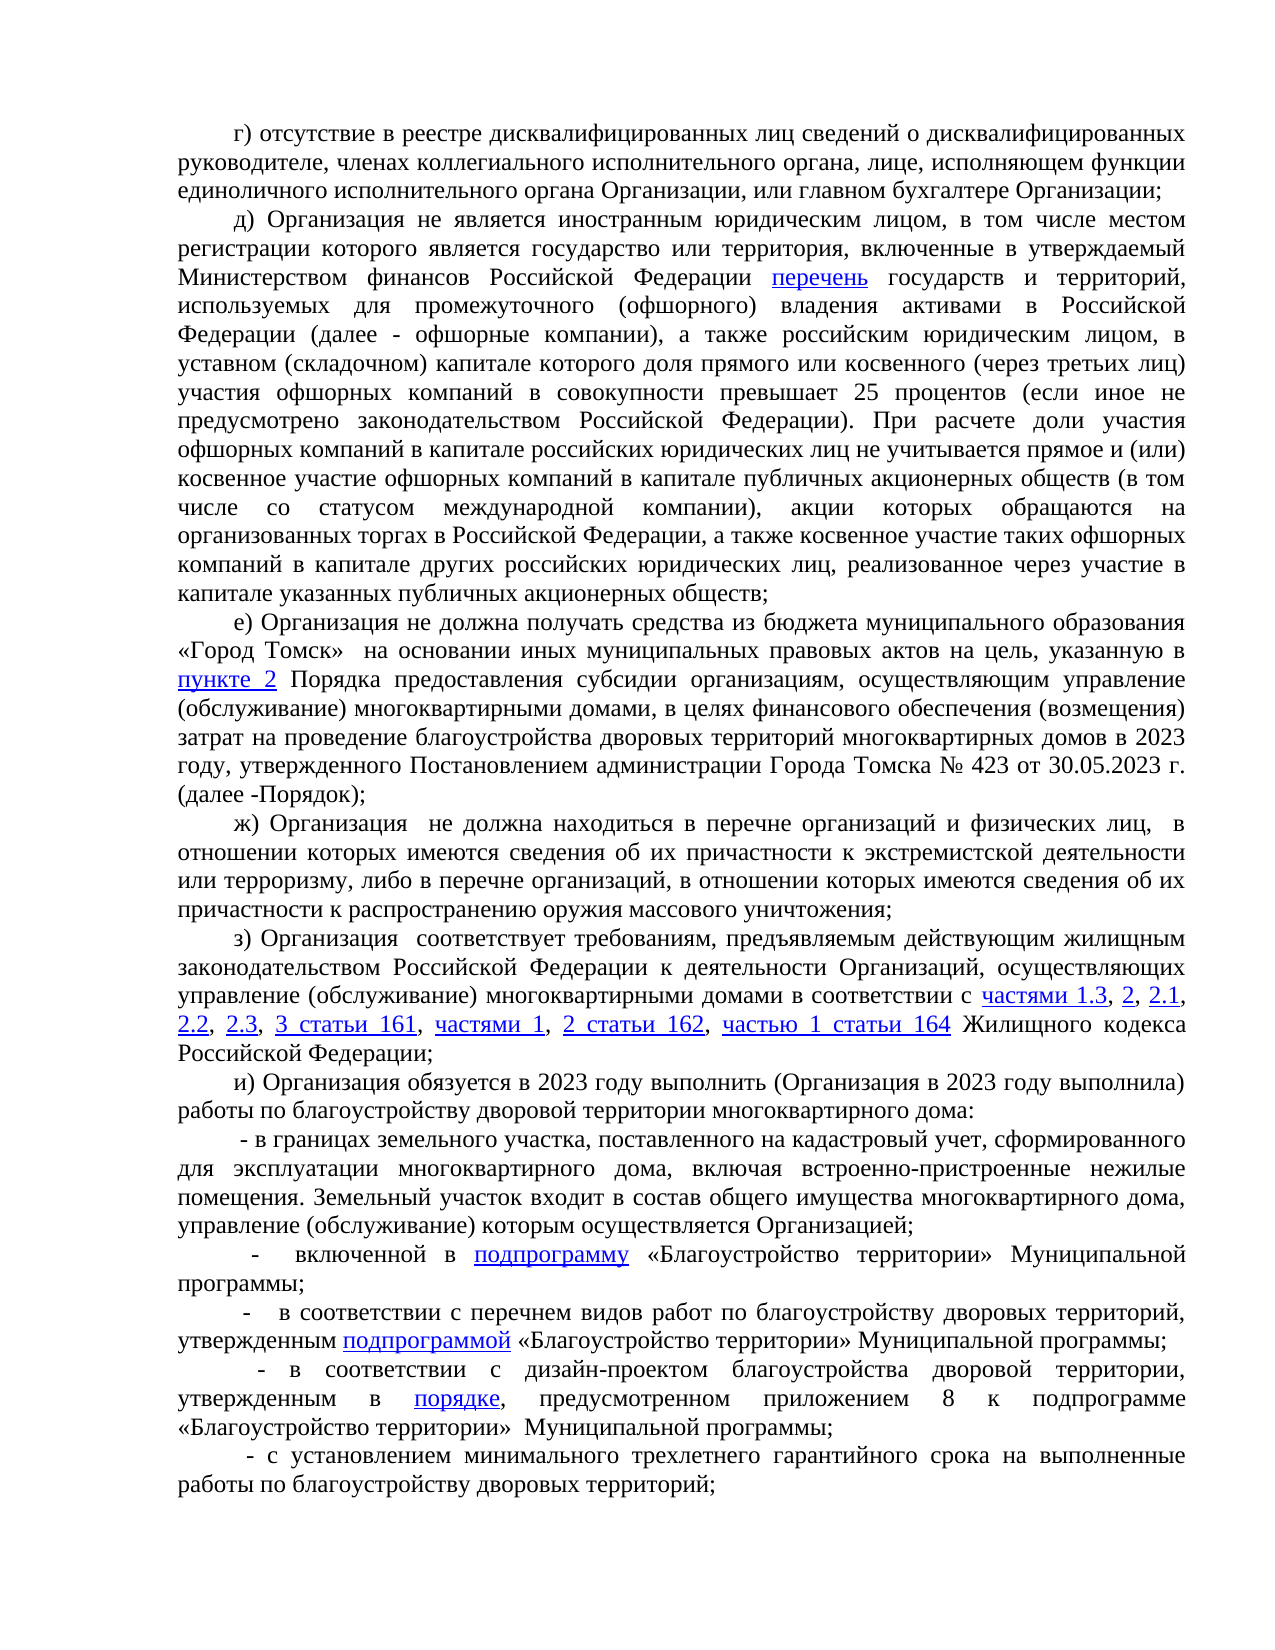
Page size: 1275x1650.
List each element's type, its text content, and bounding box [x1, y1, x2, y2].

text д) Организация не является иностранным юридическим лицом, в том числе местом регистрации которого является государство или территория, включенные в утверждаемый Министерством финансов Российской Федерации перечень государств и территорий, используемых для промежуточного (офшорного) владения активами в Российской Федерации (далее - офшорные компании), а также российским юридическим лицом, в уставном (складочном) капитале которого доля прямого или косвенного (через третьих лиц) участия офшорных компаний в совокупности превышает 25 процентов (если иное не предусмотрено законодательством Российской Федерации). При расчете доли участия офшорных компаний в капитале российских юридических лиц не учитывается прямое и (или) косвенное участие офшорных компаний в капитале публичных акционерных обществ (в том числе со статусом международной компании), акции которых обращаются на организованных торгах в Российской Федерации, а также косвенное участие таких офшорных компаний в капитале других российских юридических лиц, реализованное через участие в капитале указанных публичных акционерных обществ; [177, 204, 1186, 607]
text - в границах земельного участка, поставленного на кадастровый учет, сформированного для эксплуатации многоквартирного дома, включая встроенно-пристроенные нежилые помещения. Земельный участок входит в состав общего имущества многоквартирного дома, управление (обслуживание) которым осуществляется Организацией; [177, 1124, 1186, 1239]
text - в соответствии с перечнем видов работ по благоустройству дворовых территорий, утвержденным подпрограммой «Благоустройство территории» Муниципальной программы; [177, 1297, 1186, 1354]
text ж) Организация не должна находиться в перечне организаций и физических лиц, в отношении которых имеются сведения об их причастности к экстремистской деятельности или терроризму, либо в перечне организаций, в отношении которых имеются сведения об их причастности к распространению оружия массового уничтожения; [177, 808, 1186, 923]
text з) Организация соответствует требованиям, предъявляемым действующим жилищным законодательством Российской Федерации к деятельности Организаций, осуществляющих управление (обслуживание) многоквартирными домами в соответствии с частями 1.3, 2, 2.1, 2.2, 2.3, 3 статьи 161, частями 1, 2 статьи 162, частью 1 статьи 164 Жилищного кодекса Российской Федерации; [177, 923, 1186, 1067]
text е) Организация не должна получать средства из бюджета муниципального образования «Город Томск» на основании иных муниципальных правовых актов на цель, указанную в пункте 2 Порядка предоставления субсидии организациям, осуществляющим управление (обслуживание) многоквартирными домами, в целях финансового обеспечения (возмещения) затрат на проведение благоустройства дворовых территорий многоквартирных домов в 2023 году, утвержденного Постановлением администрации Города Томска № 423 от 30.05.2023 г. (далее -Порядок); [177, 607, 1186, 808]
text и) Организация обязуется в 2023 году выполнить (Организация в 2023 году выполнила) работы по благоустройству дворовой территории многоквартирного дома: [177, 1067, 1186, 1124]
text - включенной в подпрограмму «Благоустройство территории» Муниципальной программы; [177, 1239, 1186, 1297]
text - с установлением минимального трехлетнего гарантийного срока на выполненные работы по благоустройству дворовых территорий; [177, 1441, 1186, 1498]
text - в соответствии с дизайн-проектом благоустройства дворовой территории, утвержденным в порядке, предусмотренном приложением 8 к подпрограмме «Благоустройство территории» Муниципальной программы; [177, 1354, 1186, 1441]
text г) отсутствие в реестре дисквалифицированных лиц сведений о дисквалифицированных руководителе, членах коллегиального исполнительного органа, лице, исполняющем функции единоличного исполнительного органа Организации, или главном бухгалтере Организации; [177, 118, 1186, 204]
